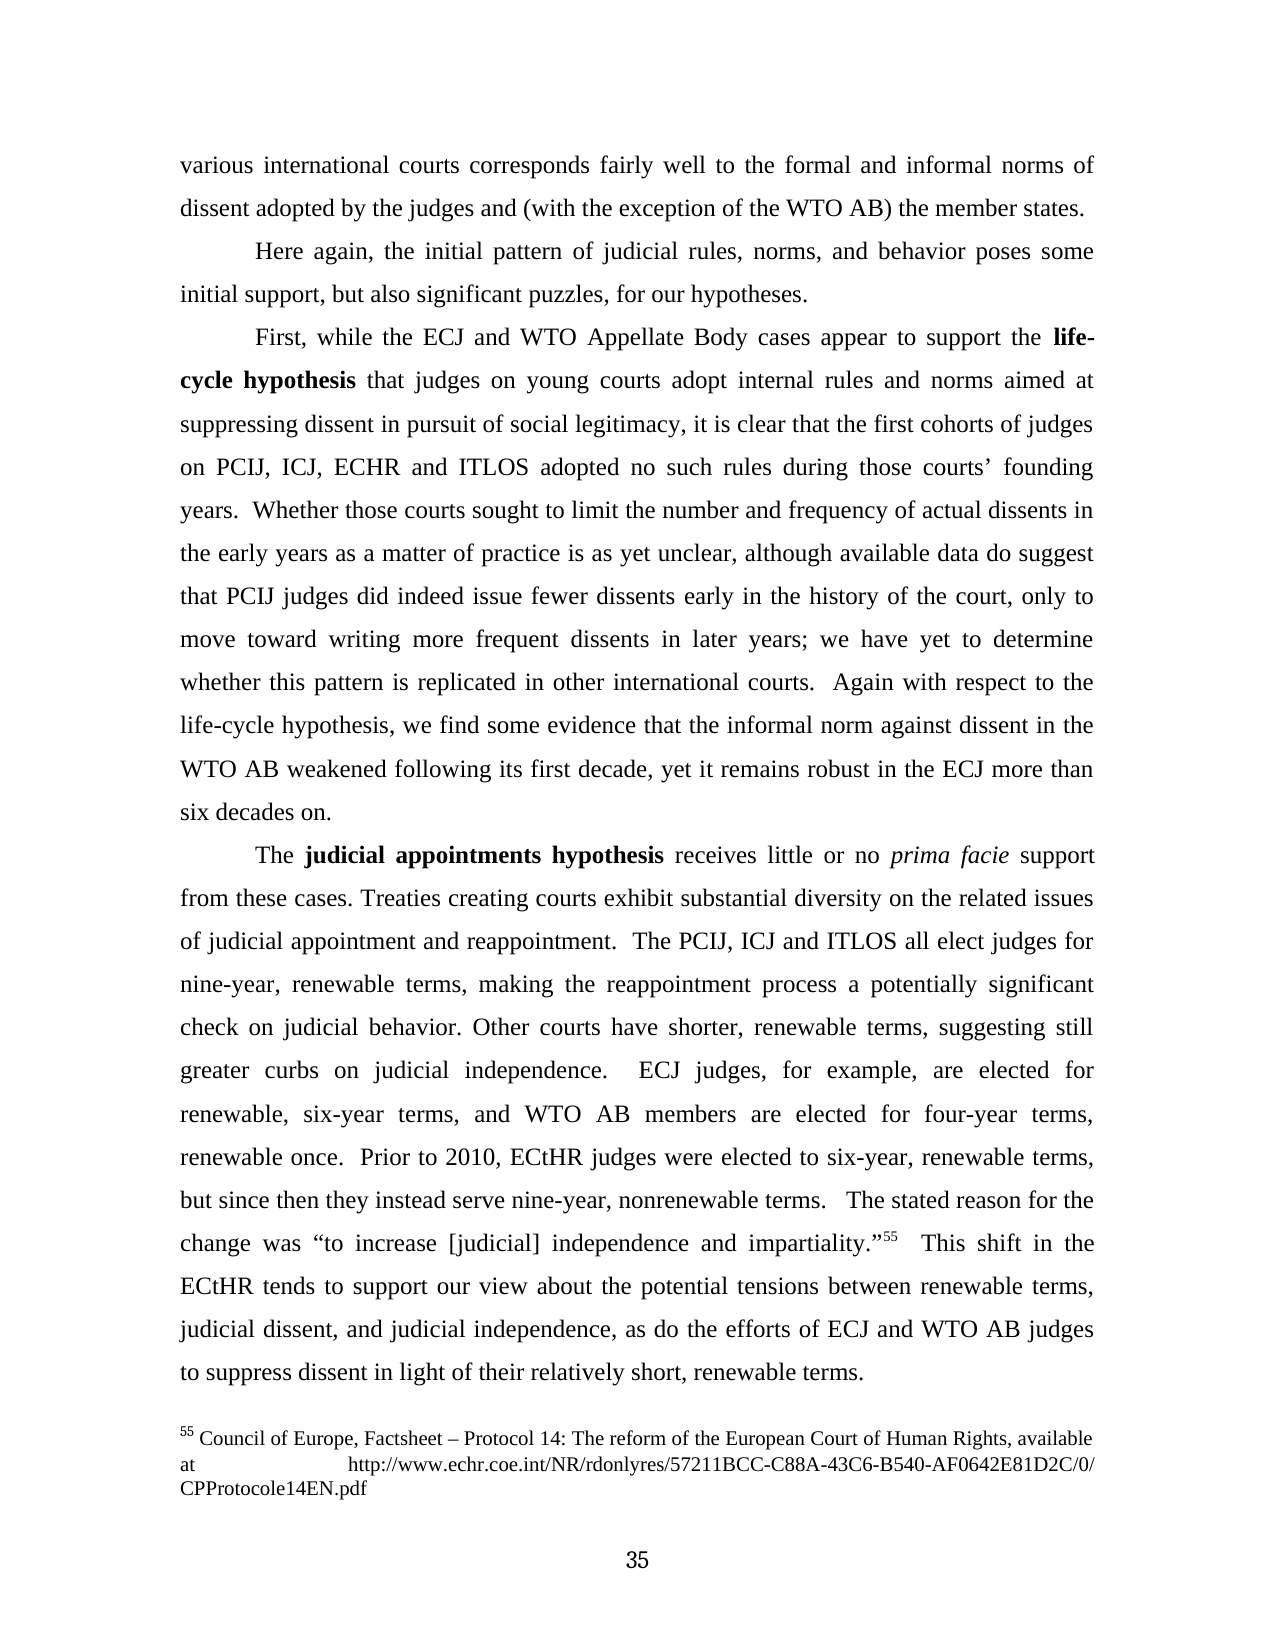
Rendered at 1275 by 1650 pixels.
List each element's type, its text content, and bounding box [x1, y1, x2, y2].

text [180, 150, 1095, 222]
text The judicial appointments hypothesis receives little or no prima facie support from these cases. Treaties creating courts exhibit substantial diversity on the related issues of judicial appointment and reappointment. The PCIJ, ICJ and ITLOS all elect judges for nine-year, renewable terms, making the reappointment process a potentially significant check on judicial behavior. Other courts have shorter, renewable terms, suggesting still greater curbs on judicial independence. ECJ judges, for example, are elected for renewable, six-year terms, and WTO AB members are elected for four-year terms, renewable once. Prior to 2010, ECtHR judges were elected to six-year, renewable terms, but since then they instead serve nine-year, nonrenewable terms. The stated reason for the change was “to increase [judicial] independence and impartiality.” This shift in the ECtHR tends to support our view about the potential tensions between renewable terms, judicial dissent, and judicial independence, as do the efforts of ECJ and WTO AB judges to suppress dissent in light of their relatively short, renewable terms. [180, 840, 1095, 1386]
text First, while the ECJ and WTO Appellate Body cases appear to support the life-cycle hypothesis that judges on young courts adopt internal rules and norms aimed at suppressing dissent in pursuit of social legitimacy, it is clear that the first cohorts of judges on PCIJ, ICJ, ECHR and ITLOS adopted no such rules during those courts’ founding years. Whether those courts sought to limit the number and frequency of actual dissents in the early years as a matter of practice is as yet unclear, although available data do suggest that PCIJ judges did indeed issue fewer dissents early in the history of the court, only to move toward writing more frequent dissents in later years; we have yet to determine whether this pattern is replicated in other international courts. Again with respect to the life-cycle hypothesis, we find some evidence that the informal norm against dissent in the WTO AB weakened following its first decade, yet it remains robust in the ECJ more than six decades on. [180, 322, 1095, 826]
text Here again, the initial pattern of judicial rules, norms, and behavior poses some initial support, but also significant puzzles, for our hypotheses. [180, 236, 1095, 308]
